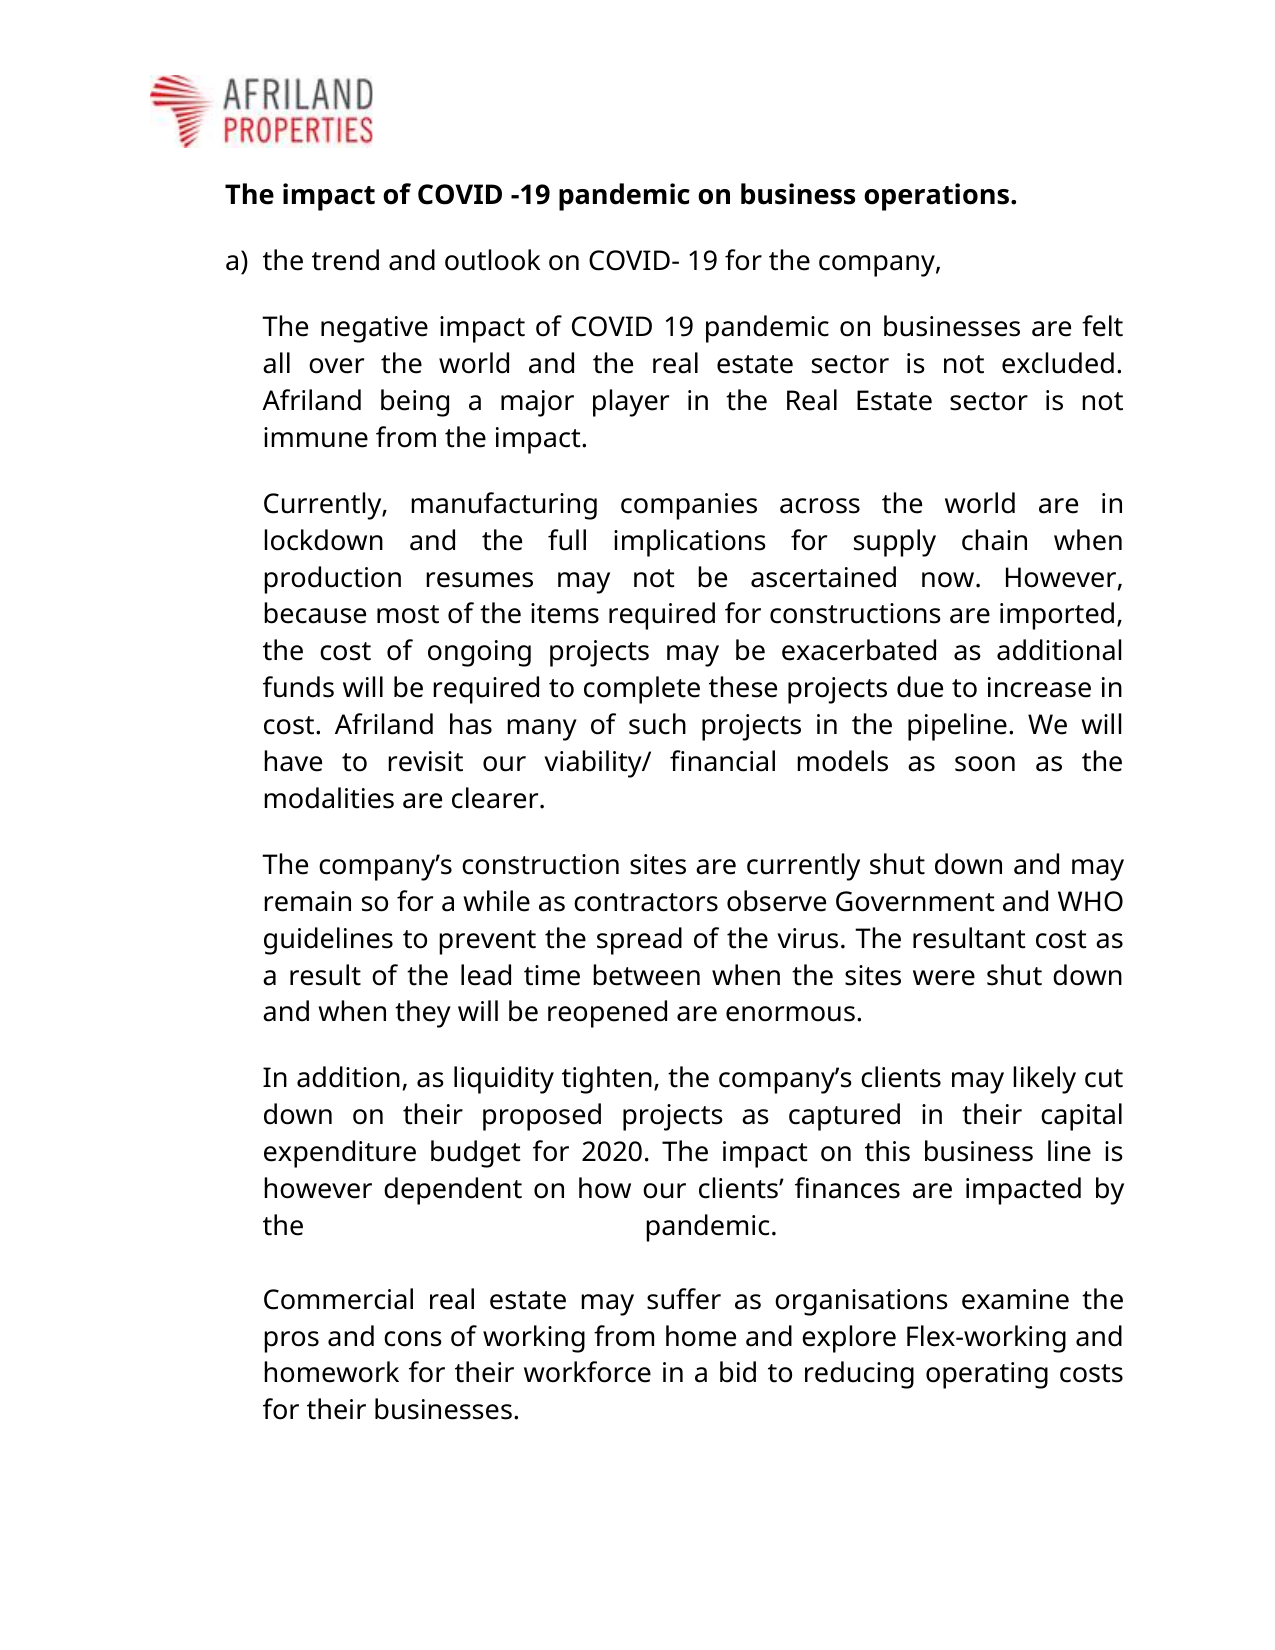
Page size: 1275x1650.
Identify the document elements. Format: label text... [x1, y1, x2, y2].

list the trend and outlook on COVID- 19 for the company, [225, 242, 1125, 278]
text The negative impact of COVID 19 pandemic on businesses are felt all over the world and the real estate sector is not excluded. Afriland being a major player in the Real Estate sector is not immune from the impact. [262, 308, 1125, 455]
text In addition, as liquidity tighten, the company’s clients may likely cut down on their proposed projects as captured in their capital expenditure budget for 2020. The impact on this business line is however dependent on how our clients’ finances are impacted by the pandemic. Commercial real estate may suffer as organisations examine the pros and cons of working from home and explore Flex-working and homework for their workforce in a bid to reducing operating costs for their businesses. [262, 1059, 1125, 1428]
text The impact of COVID -19 pandemic on business operations. [225, 176, 1125, 212]
text The company’s construction sites are currently shut down and may remain so for a while as contractors observe Government and WHO guidelines to prevent the spread of the virus. The resultant cost as a result of the lead time between when the sites were shut down and when they will be reopened are enormous. [262, 845, 1125, 1030]
picture [150, 75, 373, 148]
text Currently, manufacturing companies across the world are in lockdown and the full implications for supply chain when production resumes may not be ascertained now. However, because most of the items required for constructions are imported, the cost of ongoing projects may be exacerbated as additional funds will be required to complete these projects due to increase in cost. Afriland has many of such projects in the pipeline. We will have to revisit our viability/ financial models as soon as the modalities are clearer. [262, 484, 1125, 816]
